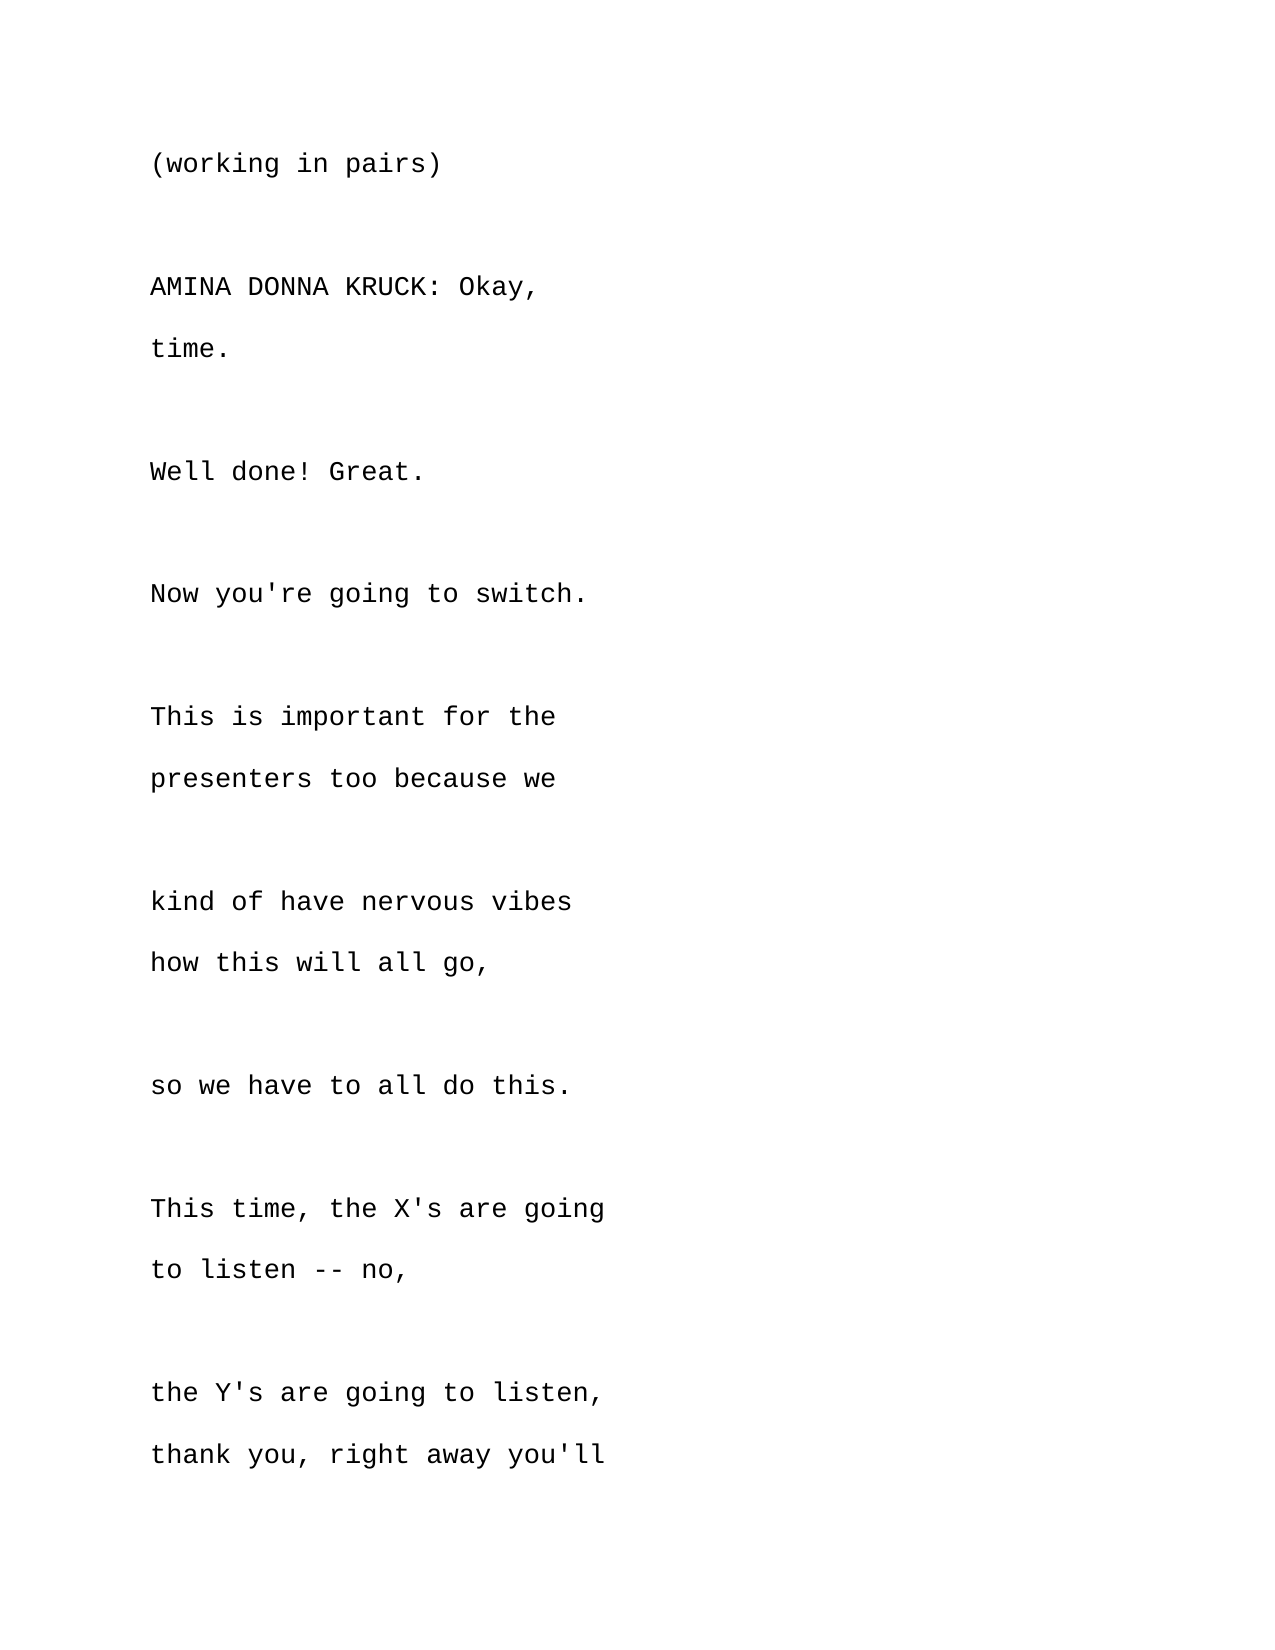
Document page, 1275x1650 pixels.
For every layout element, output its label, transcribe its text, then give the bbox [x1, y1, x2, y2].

text Now you're going to switch. [150, 580, 612, 611]
text the Y's are going to listen, thank you, right away you'll [150, 1379, 612, 1471]
text This time, the X's are going to listen -- no, [150, 1195, 612, 1287]
text (working in pairs) [150, 150, 612, 181]
text kind of have nervous vibes how this will all go, [150, 887, 612, 980]
text This is important for the presenters too because we [150, 703, 612, 795]
text Well done! Great. [150, 457, 612, 488]
text AMINA DONNA KRUCK: Okay, time. [150, 273, 612, 365]
text so we have to all do this. [150, 1072, 612, 1103]
